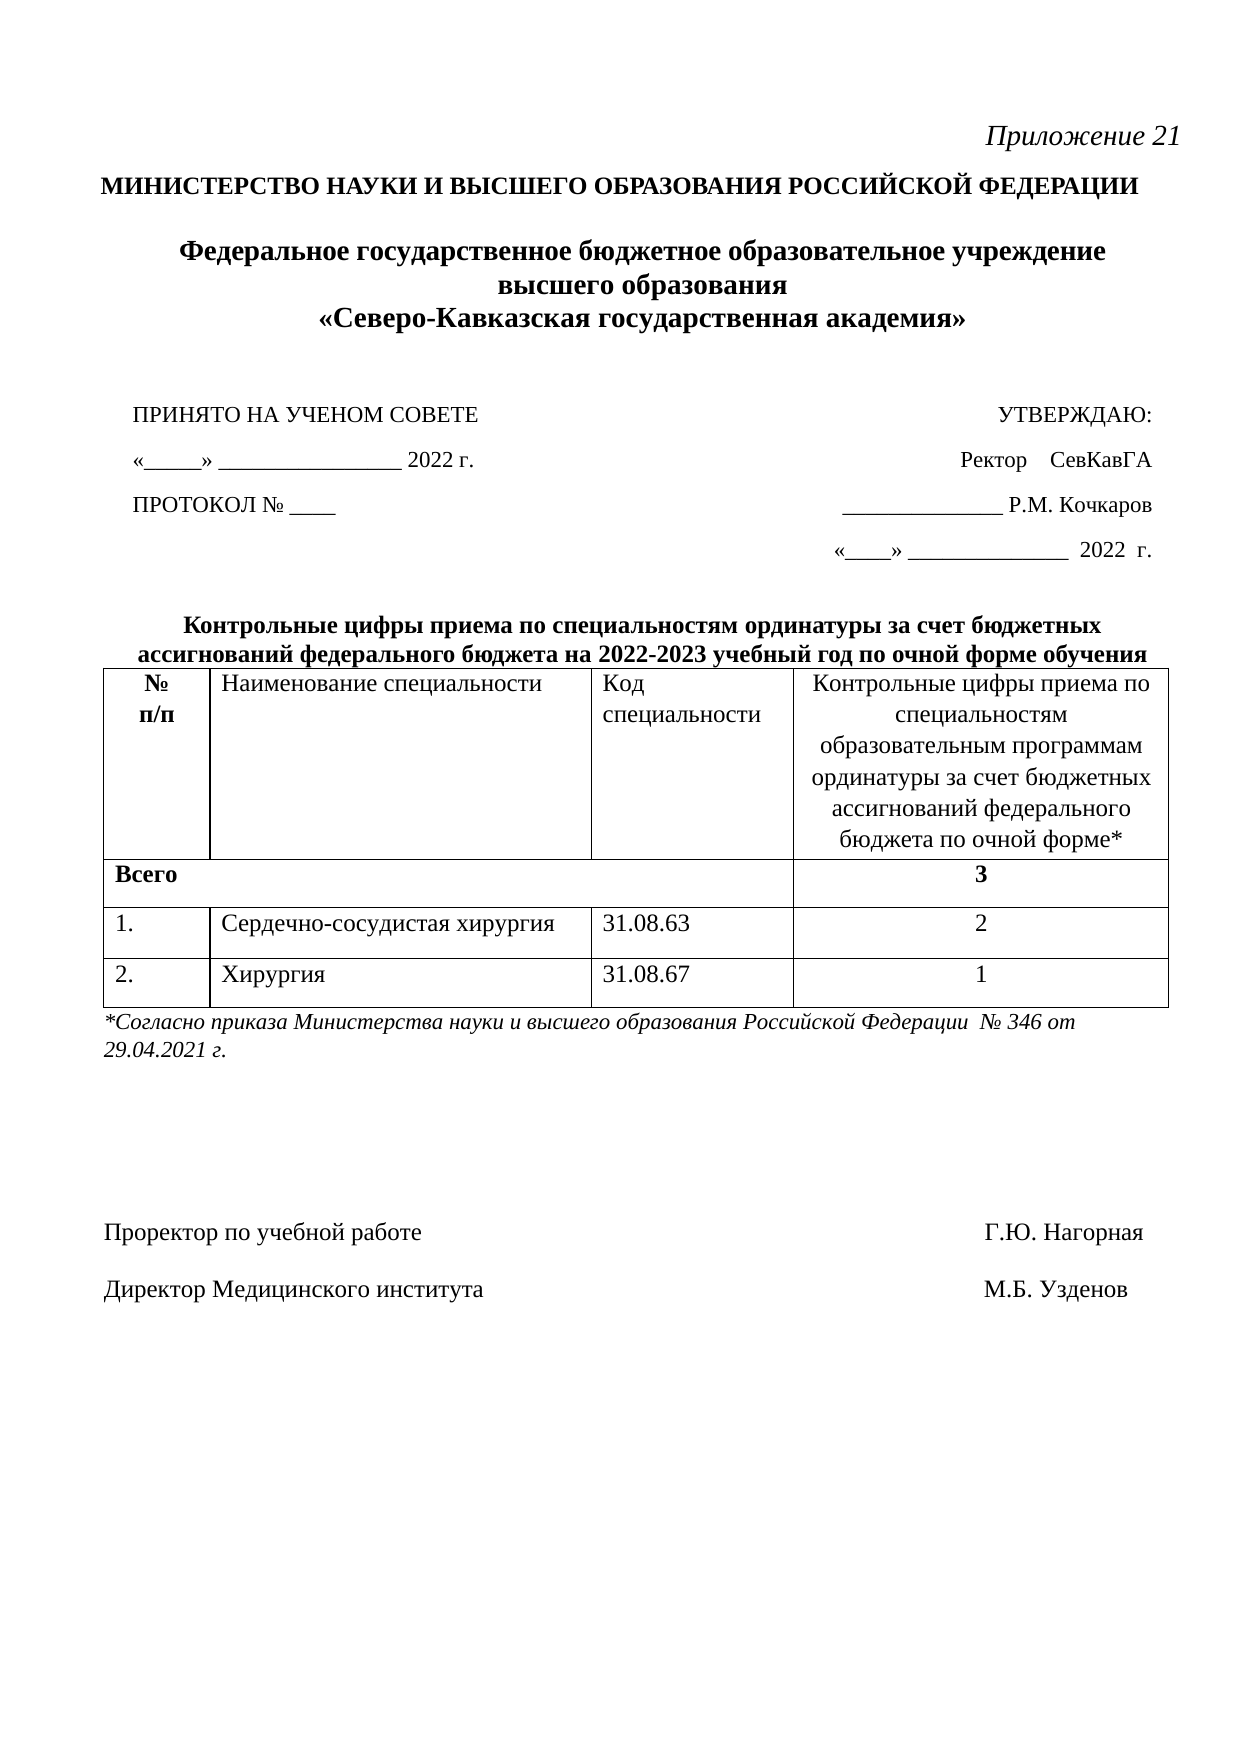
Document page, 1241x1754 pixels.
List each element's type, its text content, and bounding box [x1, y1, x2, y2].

table_cell Всего [104, 860, 793, 907]
list Контрольные цифры приема по специальностям ординатуры за счет бюджетных ассигнований федерального бюджета на 2022-2023 учебный год по очной форме обучения [103, 610, 1181, 667]
table_cell [104, 959, 209, 1007]
table_cell 2 [794, 908, 1168, 958]
text *Согласно приказа Министерства науки и высшего образования Российской Федерации № 346 от 29.04.2021 г. [103, 1008, 1181, 1063]
table_header Код специальности [592, 669, 793, 858]
table_cell Хирургия [211, 959, 591, 1007]
text Проректор по учебной работе Г.Ю. Нагорная [103, 1217, 1181, 1245]
table_header ПРИНЯТО НА УЧЕНОМ СОВЕТЕ «_____» ________________ 2022 г. ПРОТОКОЛ № ____ [121, 401, 678, 581]
table_cell 31.08.67 [592, 959, 793, 1007]
text Директор Медицинского института М.Б. Узденов [103, 1274, 1181, 1303]
table_cell Сердечно-сосудистая хирургия [211, 908, 591, 958]
table_header УТВЕРЖДАЮ: Ректор СевКавГА ______________ Р.М. Кочкаров «____» ______________ 2022 г. [678, 401, 1163, 581]
text «Северо-Кавказская государственная академия» [103, 300, 1181, 334]
table_cell [104, 908, 209, 958]
table_header № п/п [104, 669, 209, 858]
subtitle МИНИСТЕРСТВО НАУКИ И ВЫСШЕГО ОБРАЗОВАНИЯ РОССИЙСКОЙ ФЕДЕРАЦИИ [58, 171, 1181, 200]
text Федеральное государственное бюджетное образовательное учреждение [103, 233, 1181, 267]
text высшего образования [103, 267, 1181, 300]
table_header Наименование специальности [211, 669, 591, 858]
table_cell 1 [794, 959, 1168, 1007]
table_cell 3 [794, 860, 1168, 907]
table_cell 31.08.63 [592, 908, 793, 958]
table_header Контрольные цифры приема по специальностям образовательным программам ординатуры за счет бюджетных ассигнований федерального бюджета по очной форме* [794, 669, 1168, 858]
text Приложение 21 [103, 118, 1181, 152]
